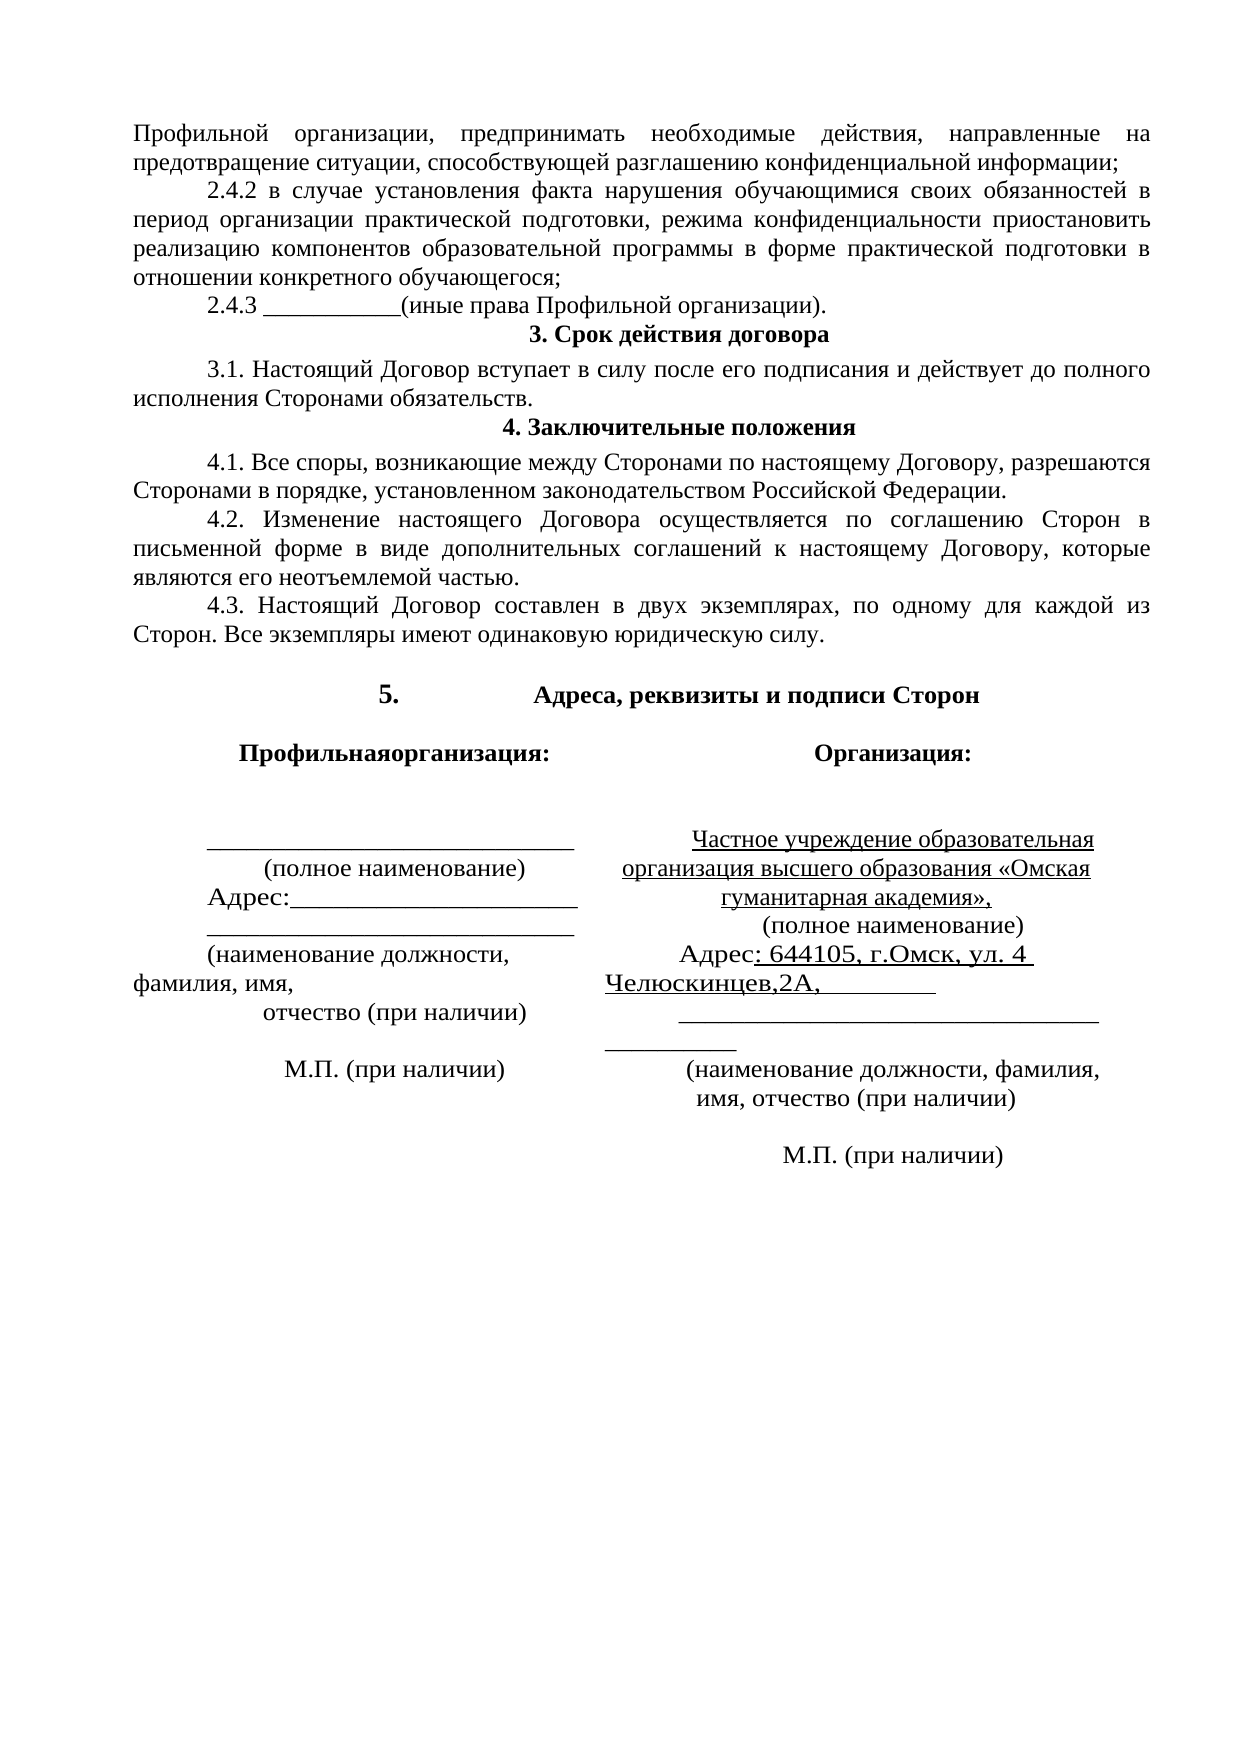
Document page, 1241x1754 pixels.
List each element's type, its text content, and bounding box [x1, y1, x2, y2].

text 4.1. Все споры, возникающие между Сторонами по настоящему Договору, разрешаются Сторонами в порядке, установленном законодательством Российской Федерации. [133, 447, 1152, 504]
text 4. Заключительные положения [133, 412, 1152, 441]
text 3.1. Настоящий Договор вступает в силу после его подписания и действует до полного исполнения Сторонами обязательств. [133, 354, 1152, 412]
text 3. Срок действия договора [133, 319, 1152, 348]
text 4.3. Настоящий Договор составлен в двух экземплярах, по одному для каждой из Сторон. Все экземпляры имеют одинаковую юридическую силу. [133, 591, 1152, 648]
text 2.4.3 ___________(иные права Профильной организации). [133, 291, 1152, 319]
table_cell ____________________________ (полное наименование) Адрес:____________________ ____________________________ (наименование должности, фамилия, имя, отчество (при наличии) М.П. (при наличии) [122, 796, 594, 1198]
text 2.4.2 в случае установления факта нарушения обучающимися своих обязанностей в период организации практической подготовки, режима конфиденциальности приостановить реализацию компонентов образовательной программы в форме практической подготовки в отношении конкретного обучающегося; [133, 176, 1152, 291]
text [133, 118, 1152, 176]
table_header Организация: [594, 738, 1119, 796]
table_cell Частное учреждение образовательная организация высшего образования «Омская гуманитарная академия», (полное наименование) Адрес: 644105, г.Омск, ул. 4 Челюскинцев,2А, __________________________________________ (наименование должности, фамилия, имя, отчество (при наличии) М.П. (при наличии) [594, 796, 1119, 1198]
list Адреса, реквизиты и подписи Сторон [133, 677, 1152, 709]
text 4.2. Изменение настоящего Договора осуществляется по соглашению Сторон в письменной форме в виде дополнительных соглашений к настоящему Договору, которые являются его неотъемлемой частью. [133, 504, 1152, 591]
table_header Профильнаяорганизация: [122, 738, 594, 796]
